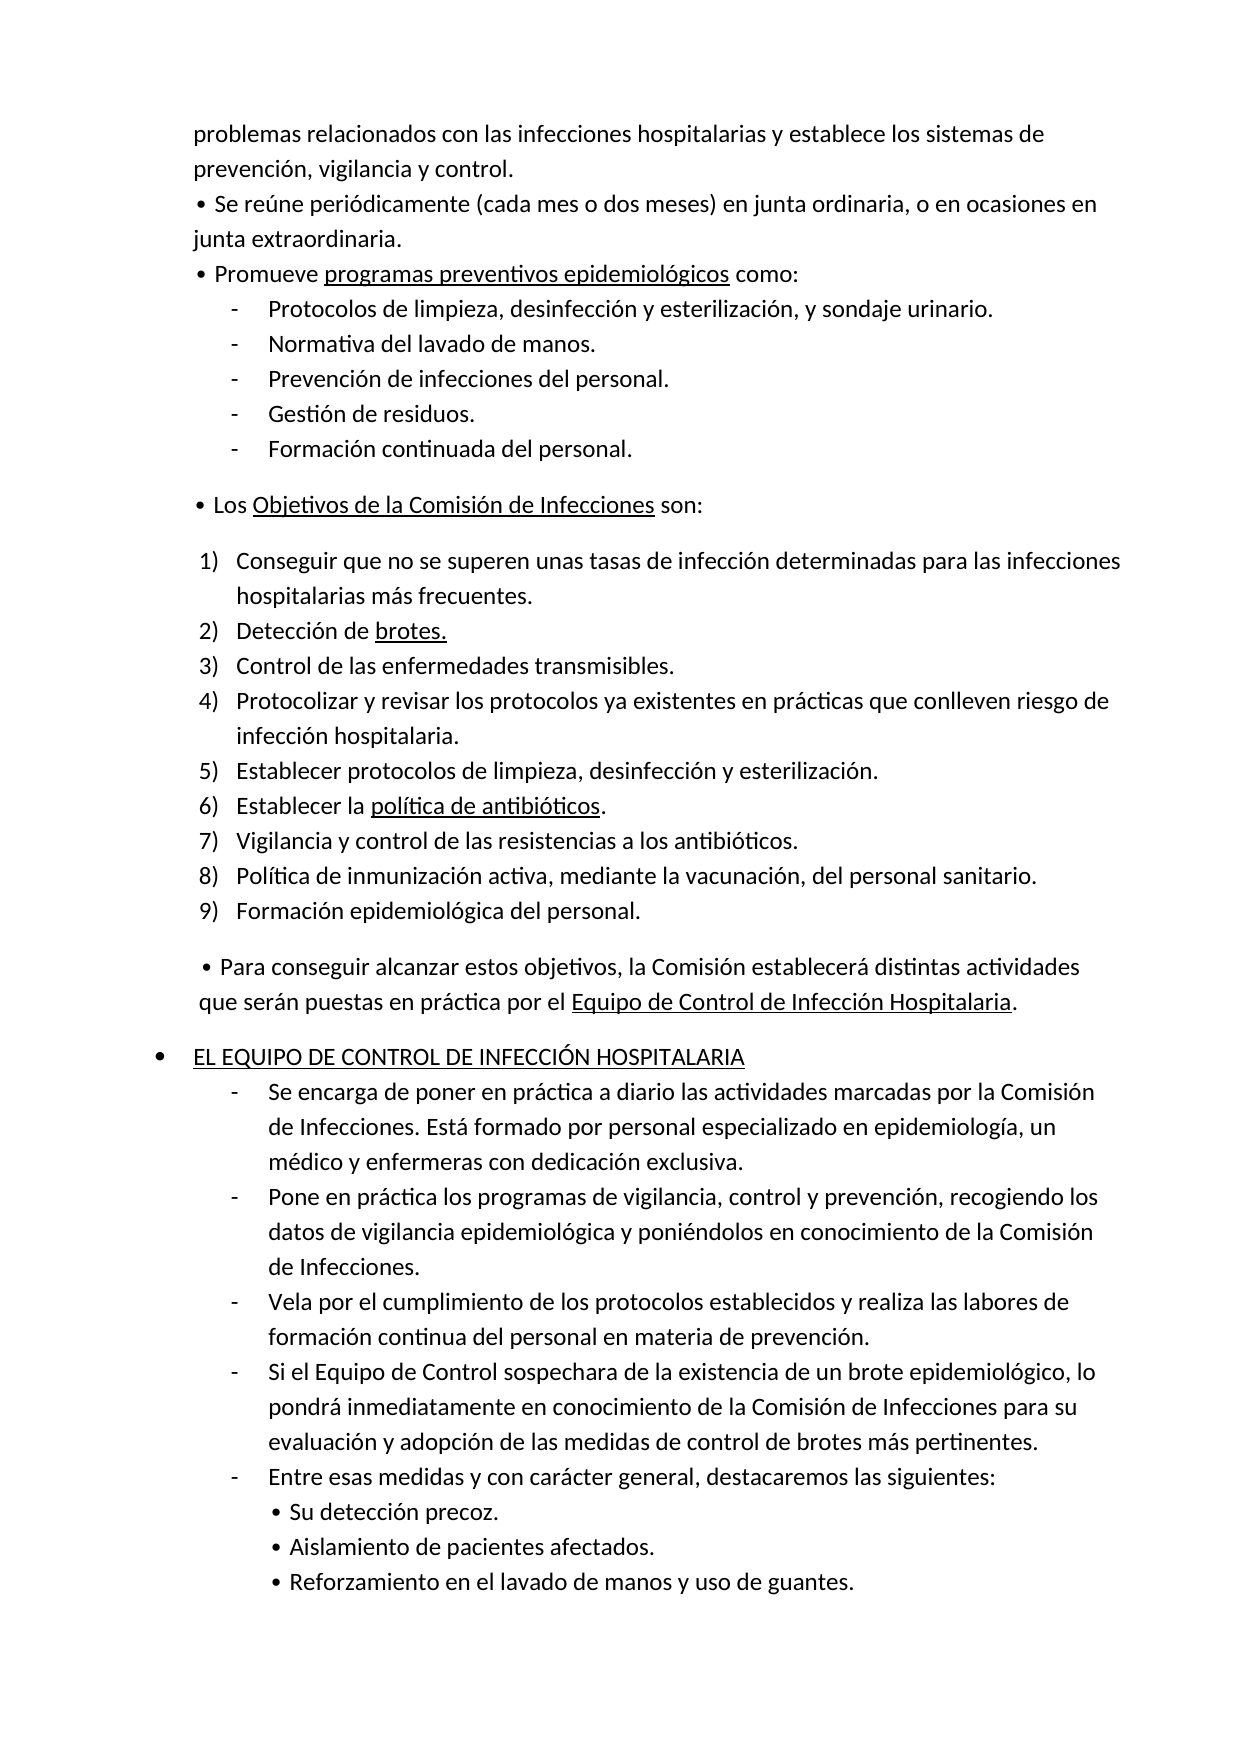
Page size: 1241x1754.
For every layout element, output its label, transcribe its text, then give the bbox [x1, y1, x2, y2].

text ∙ Para conseguir alcanzar estos objetivos, la Comisión establecerá distintas actividades que serán puestas en práctica por el Equipo de Control de Infección Hospitalaria. [199, 951, 1122, 1016]
list Prevención de infecciones del personal. [231, 363, 1122, 394]
list Si el Equipo de Control sospechara de la existencia de un brote epidemiológico, lo pondrá inmediatamente en conocimiento de la Comisión de Infecciones para su evaluación y adopción de las medidas de control de brotes más pertinentes. [231, 1356, 1122, 1457]
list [193, 118, 1122, 184]
list ∙ Promueve programas preventivos epidemiológicos como: [193, 258, 1122, 289]
list Establecer protocolos de limpieza, desinfección y esterilización. [199, 755, 1122, 785]
list ∙ Reforzamiento en el lavado de manos y uso de guantes. [268, 1566, 1122, 1597]
list Política de inmunización activa, mediante la vacunación, del personal sanitario. [199, 860, 1122, 890]
text ∙ Los Objetivos de la Comisión de Infecciones son: [192, 489, 1122, 519]
list Formación continuada del personal. [231, 433, 1122, 464]
list Establecer la política de antibióticos. [199, 790, 1122, 820]
list ∙ Su detección precoz. [268, 1496, 1122, 1527]
list Vigilancia y control de las resistencias a los antibióticos. [199, 825, 1122, 855]
list Entre esas medidas y con carácter general, destacaremos las siguientes: [231, 1461, 1122, 1492]
list ∙ Se reúne periódicamente (cada mes o dos meses) en junta ordinaria, o en ocasiones en junta extraordinaria. [193, 188, 1122, 254]
list Detección de brotes. [199, 615, 1122, 645]
list Vela por el cumplimiento de los protocolos establecidos y realiza las labores de formación continua del personal en materia de prevención. [231, 1286, 1122, 1352]
list Protocolos de limpieza, desinfección y esterilización, y sondaje urinario. [231, 293, 1122, 324]
list Normativa del lavado de manos. [231, 328, 1122, 359]
list Formación epidemiológica del personal. [199, 895, 1122, 925]
list EL EQUIPO DE CONTROL DE INFECCIÓN HOSPITALARIA [156, 1041, 1122, 1072]
list Gestión de residuos. [231, 398, 1122, 429]
list Control de las enfermedades transmisibles. [199, 650, 1122, 680]
list Protocolizar y revisar los protocolos ya existentes en prácticas que conlleven riesgo de infección hospitalaria. [199, 685, 1122, 750]
list ∙ Aislamiento de pacientes afectados. [268, 1531, 1122, 1562]
list Se encarga de poner en práctica a diario las actividades marcadas por la Comisión de Infecciones. Está formado por personal especializado en epidemiología, un médico y enfermeras con dedicación exclusiva. [231, 1076, 1122, 1177]
list Conseguir que no se superen unas tasas de infección determinadas para las infecciones hospitalarias más frecuentes. [199, 545, 1122, 610]
list Pone en práctica los programas de vigilancia, control y prevención, recogiendo los datos de vigilancia epidemiológica y poniéndolos en conocimiento de la Comisión de Infecciones. [231, 1181, 1122, 1282]
